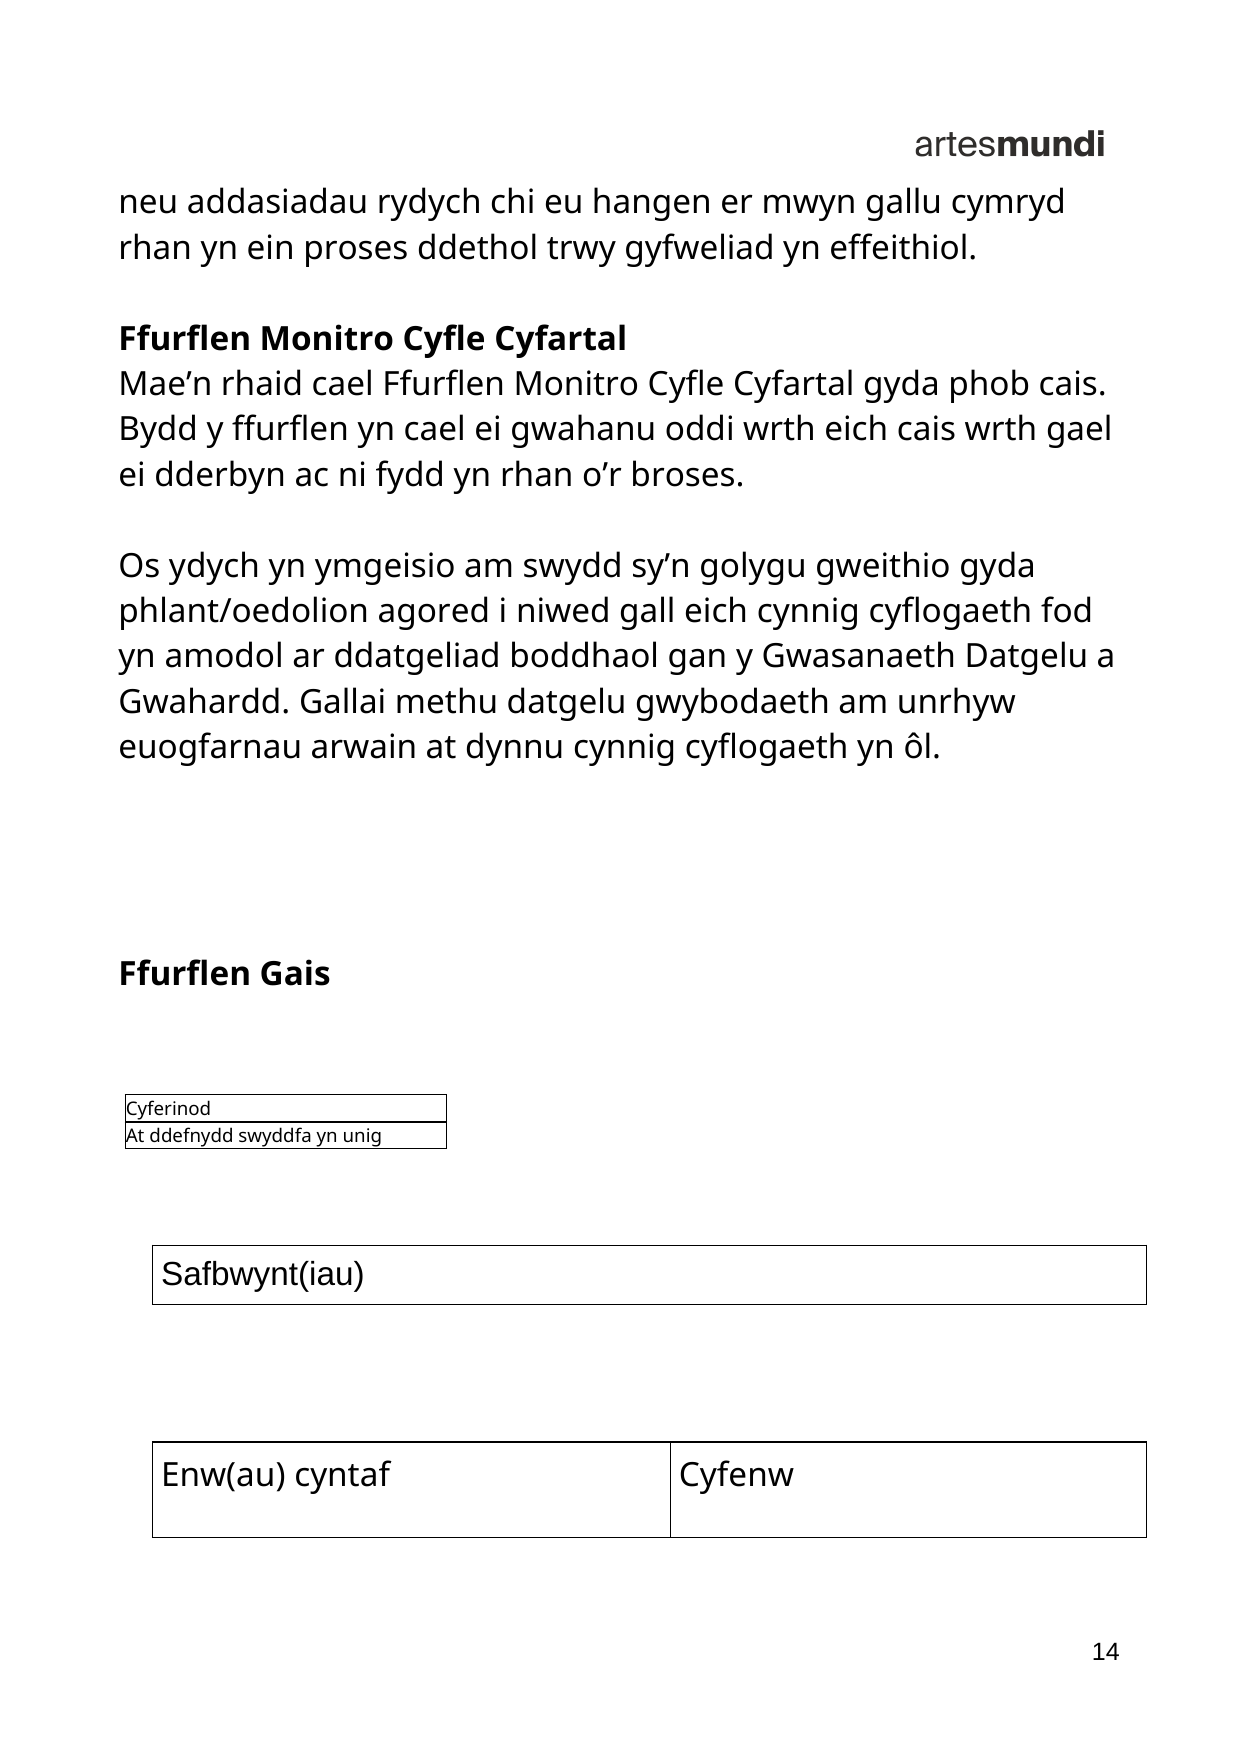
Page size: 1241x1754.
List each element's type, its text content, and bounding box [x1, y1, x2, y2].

text Mae’n rhaid cael Ffurflen Monitro Cyfle Cyfartal gyda phob cais. Bydd y ffurflen yn cael ei gwahanu oddi wrth eich cais wrth gael ei dderbyn ac ni fydd yn rhan o’r broses. [118, 360, 1122, 496]
picture [896, 102, 1123, 179]
table_header Enw(au) cyntaf [153, 1443, 670, 1537]
text Os ydych yn ymgeisio am swydd sy’n golygu gweithio gyda phlant/oedolion agored i niwed gall eich cynnig cyflogaeth fod yn amodol ar ddatgeliad boddhaol gan y Gwasanaeth Datgelu a Gwahardd. Gallai methu datgelu gwybodaeth am unrhyw euogfarnau arwain at dynnu cynnig cyflogaeth yn ôl. [118, 541, 1122, 768]
text Ffurflen Monitro Cyfle Cyfartal [118, 314, 1122, 360]
table_header Safbwynt(iau) [153, 1246, 1146, 1304]
table_header Cyfenw [671, 1443, 1146, 1537]
text Ffurflen Gais [118, 950, 1122, 996]
